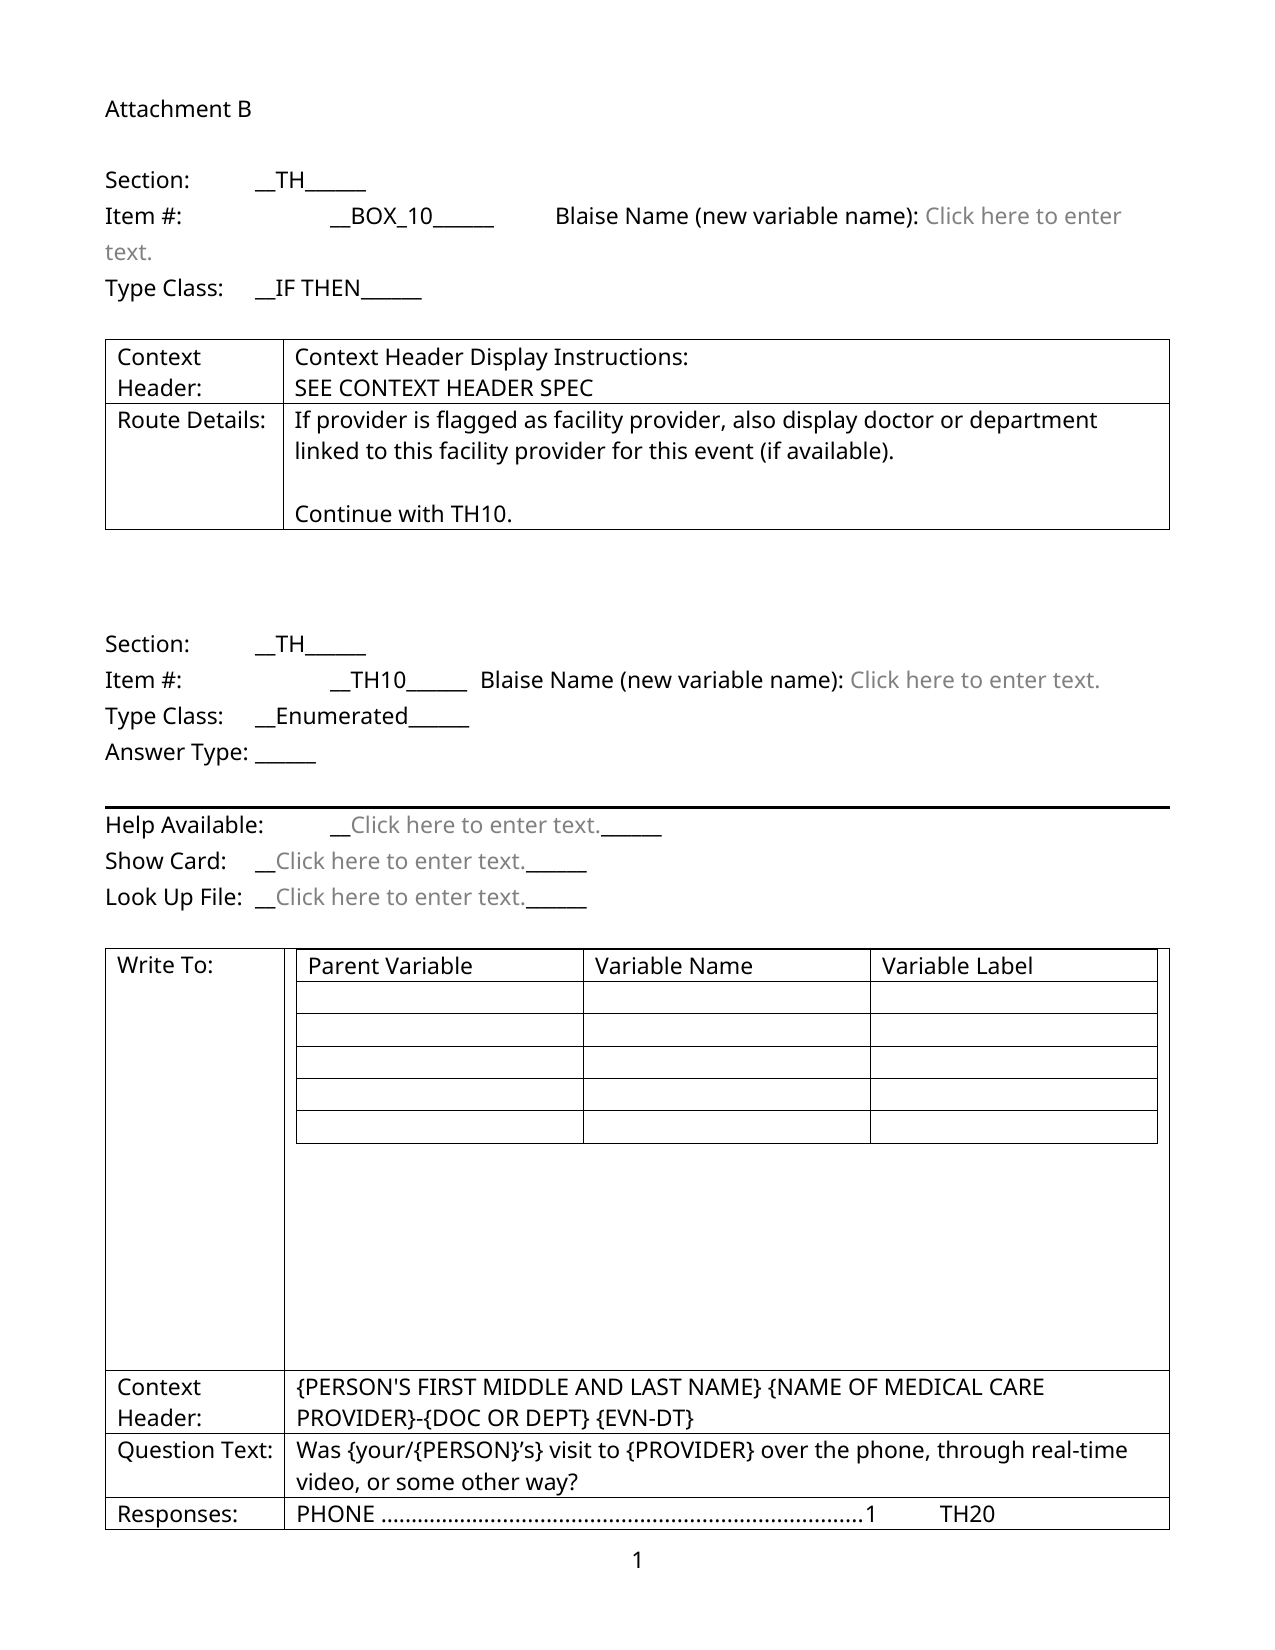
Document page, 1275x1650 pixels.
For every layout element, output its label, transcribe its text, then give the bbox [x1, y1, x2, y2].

text Type Class: ________ [105, 272, 1170, 303]
table_header Write To: [106, 949, 284, 1370]
text Answer Type: ______ [105, 736, 1170, 767]
text Section: ________ [105, 164, 1170, 196]
table_cell Was {your/{PERSON}’s} visit to {PROVIDER} over the phone, through real-time video, or some other way? [285, 1434, 1169, 1497]
table_cell {PERSON'S FIRST MIDDLE AND LAST NAME} {NAME OF MEDICAL CARE PROVIDER}-{DOC OR DEPT} {EVN-DT} [285, 1371, 1169, 1433]
text Show Card: ________ [105, 844, 1170, 876]
text Help Available: ________ [105, 809, 1170, 840]
text Section: ________ [105, 628, 1170, 660]
table_header Context Header Display Instructions: SEE CONTEXT HEADER SPEC [284, 340, 1169, 403]
text Item #: ________ Blaise Name (new variable name): [105, 200, 1170, 267]
table_cell Context Header: [106, 1371, 284, 1433]
text Item #: ________ Blaise Name (new variable name): [105, 664, 1170, 696]
table_cell Route Details: [106, 404, 283, 529]
table_cell Responses: [106, 1498, 284, 1529]
table_cell Question Text: [106, 1434, 284, 1497]
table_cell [285, 1498, 1169, 1529]
table_header Context Header: [106, 340, 283, 403]
text Look Up File: ________ [105, 881, 1170, 912]
table_cell If provider is flagged as facility provider, also display doctor or department linked to this facility provider for this event (if available). Continue with TH10. [284, 404, 1169, 529]
text Attachment B [105, 92, 1170, 124]
text Type Class: ________ [105, 700, 1170, 732]
table_header [285, 949, 1169, 1370]
